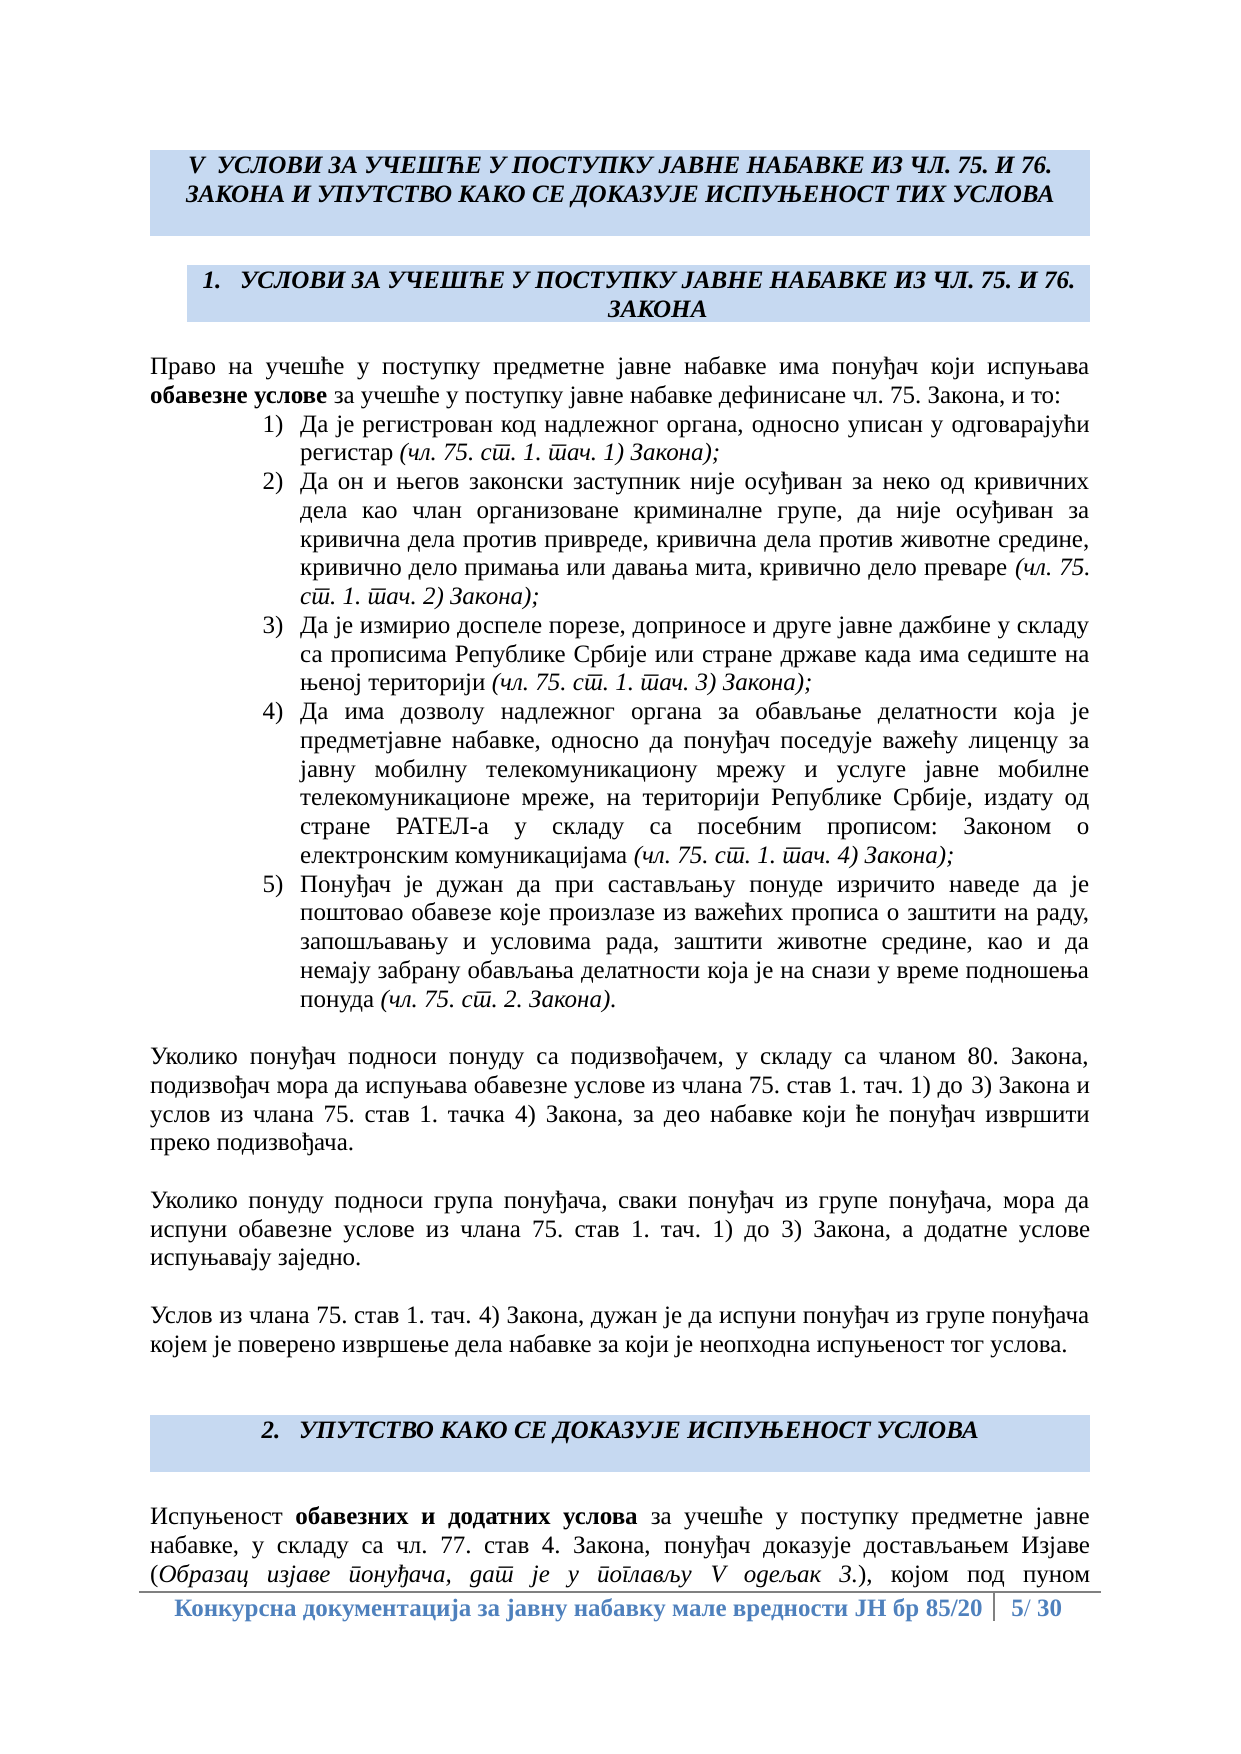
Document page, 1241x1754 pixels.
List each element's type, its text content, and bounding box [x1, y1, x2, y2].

list Да је регистрован код надлежног органа, односно уписан у одговарајући регистар (чл. 75. ст. 1. тач. 1) Закона); [262, 409, 1090, 466]
list Да је измирио доспеле порезе, доприносе и друге јавне дажбине у складу са прописима Републике Србије или стране државе када има седиште на њеној територији (чл. 75. ст. 1. тач. 3) Закона); [262, 610, 1090, 696]
text Уколико понуђач подноси понуду са подизвођачем, у складу са чланом 80. Закона, подизвођач мора да испуњава обавезне услове из члана 75. став 1. тач. 1) до 3) Закона и услов из члана 75. став 1. тачка 4) Закона, за део набавке који ће понуђач извршити преко подизвођача. [150, 1041, 1090, 1156]
list УСЛОВИ ЗА УЧЕШЋЕ У ПОСТУПКУ ЈАВНЕ НАБАВКЕ ИЗ ЧЛ. 75. И 76. ЗАКОНА [187, 265, 1090, 322]
text Право на учешће у поступку предметне јавне набавке има понуђач који испуњава обавезне услове за учешће у поступку јавне набавке дефинисане чл. 75. Закона, и то: [150, 351, 1090, 409]
text Услов из члана 75. став 1. тач. 4) Закона, дужан је да испуни понуђач из групе понуђача којем је поверено извршење дела набавке за који је неопходна испуњеност тог услова. [150, 1300, 1090, 1357]
list Да он и његов законски заступник није осуђиван за неко од кривичних дела као члан организоване криминалне групе, да није осуђиван за кривична дела против привреде, кривична дела против животне средине, кривично дело примања или давања мита, кривично дело преваре (чл. 75. ст. 1. тач. 2) Закона); [262, 466, 1090, 610]
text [150, 1501, 1090, 1587]
list Понуђач је дужан да при састављању понуде изричито наведе да је поштовао обавезе које произлазе из важећих прописа о заштити на раду, запошљавању и условима рада, заштити животне средине, као и да немају забрану обављања делатности која је на снази у време подношења понуда (чл. 75. ст. 2. Закона). [262, 869, 1090, 1012]
text Уколико понуду подноси група понуђача, сваки понуђач из групе понуђача, мора да испуни обавезне услове из члана 75. став 1. тач. 1) до 3) Закона, а додатне услове испуњавају заједно. [150, 1185, 1090, 1271]
list Да има дозволу надлежног органа за обављање делатности која је предметјавне набавке, односно да понуђач поседује важећу лиценцу за јавну мобилну телекомуникациону мрежу и услуге јавне мобилне телекомуникационе мреже, на територији Републике Србије, издату од стране РАТЕЛ-а у складу са посебним прописом: Законом о електронским комуникацијама (чл. 75. ст. 1. тач. 4) Закона); [262, 696, 1090, 869]
list УПУТСТВО КАКО СЕ ДОКАЗУЈЕ ИСПУЊЕНОСТ УСЛОВА [150, 1415, 1090, 1444]
text V УСЛОВИ ЗА УЧЕШЋЕ У ПОСТУПКУ ЈАВНЕ НАБАВКЕ ИЗ ЧЛ. 75. И 76. ЗАКОНА И УПУТСТВО КАКО СЕ ДОКАЗУЈЕ ИСПУЊЕНОСТ ТИХ УСЛОВА [150, 150, 1090, 207]
